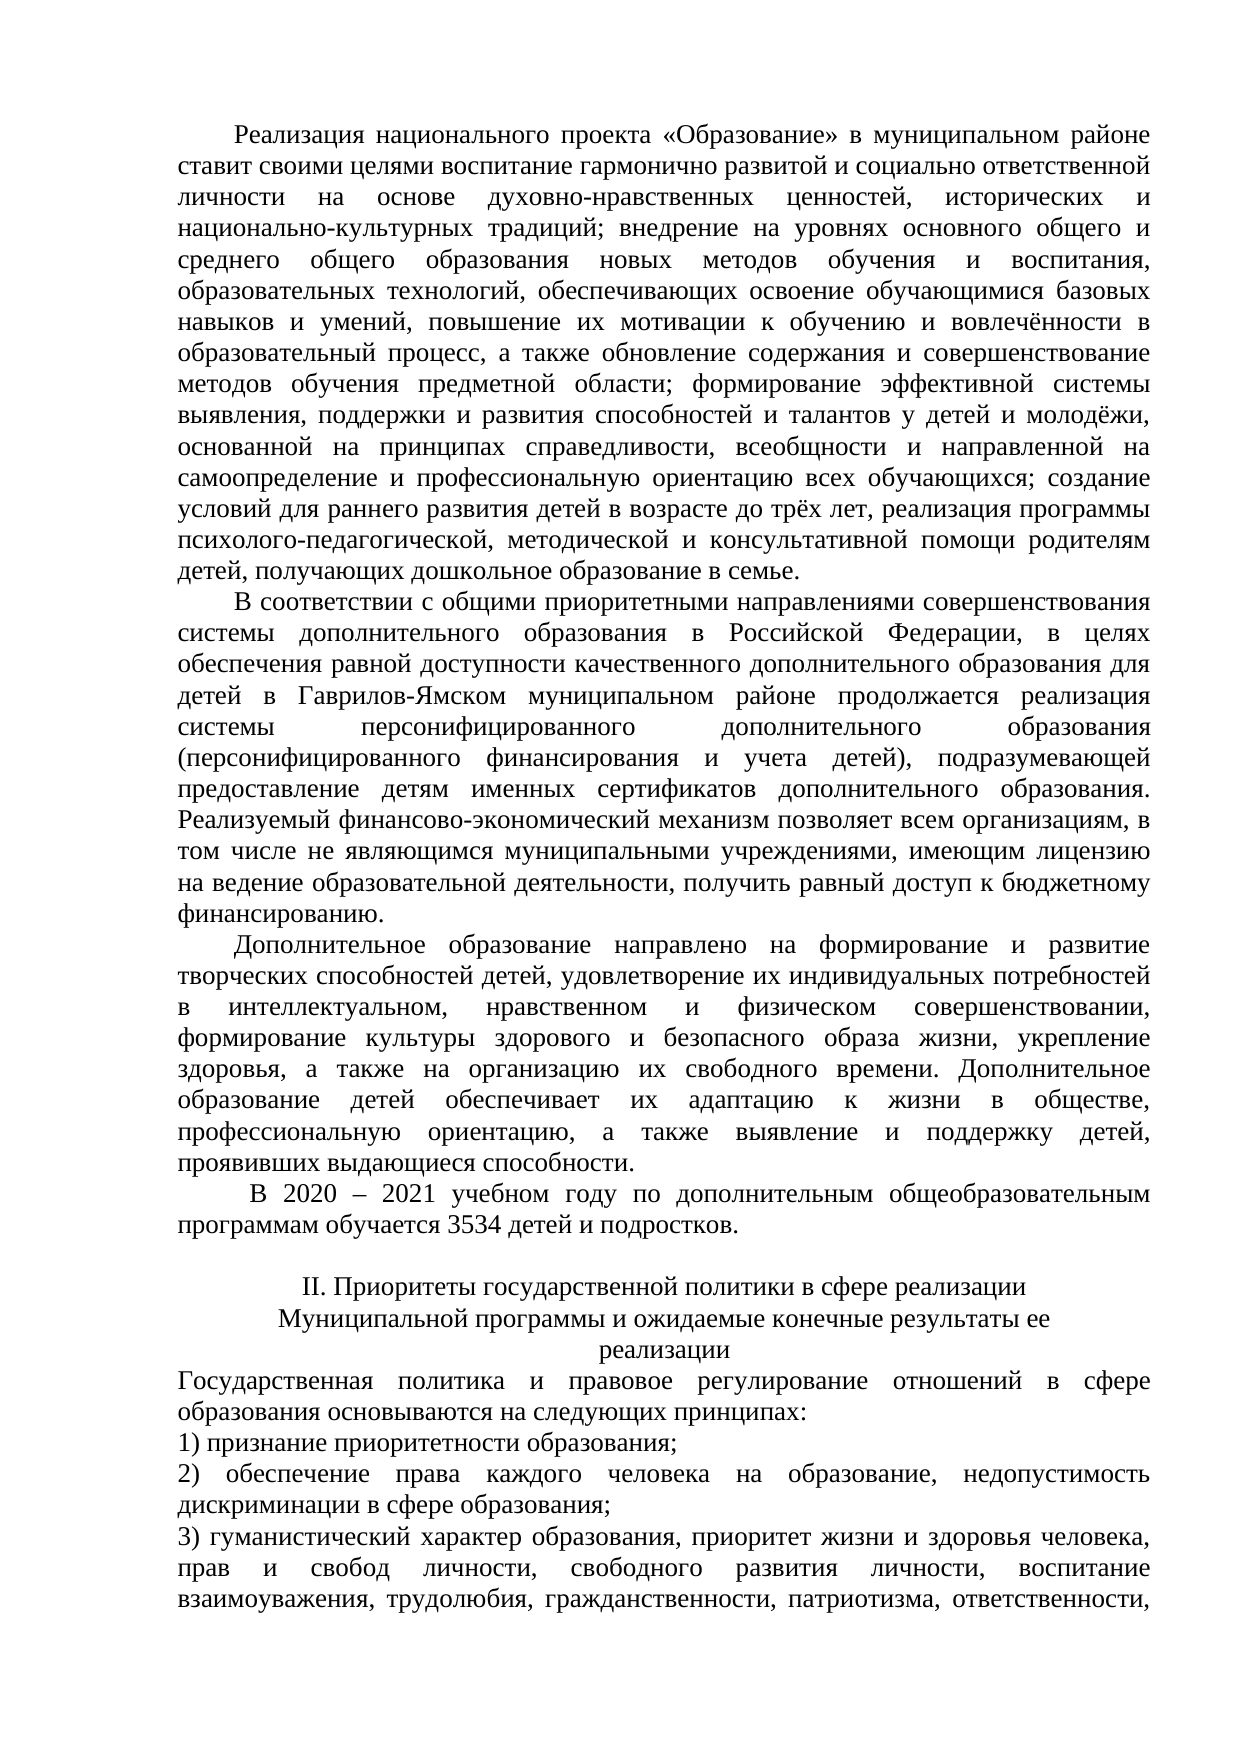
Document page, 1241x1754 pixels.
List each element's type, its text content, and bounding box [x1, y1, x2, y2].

text В 2020 – 2021 учебном году по дополнительным общеобразовательным программам обучается 3534 детей и подростков. [177, 1177, 1152, 1239]
text В соответствии с общими приоритетными направлениями совершенствования системы дополнительного образования в Российской Федерации, в целях обеспечения равной доступности качественного дополнительного образования для детей в Гаврилов-Ямском муниципальном районе продолжается реализация системы персонифицированного дополнительного образования (персонифицированного финансирования и учета детей), подразумевающей предоставление детям именных сертификатов дополнительного образования. Реализуемый финансово-экономический механизм позволяет всем организациям, в том числе не являющимся муниципальными учреждениями, имеющим лицензию на ведение образовательной деятельности, получить равный доступ к бюджетному финансированию. [177, 585, 1152, 928]
text 2) обеспечение права каждого человека на образование, недопустимость дискриминации в сфере образования; [177, 1457, 1152, 1520]
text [177, 1520, 1152, 1613]
text II. Приоритеты государственной политики в сфере реализации [177, 1271, 1152, 1302]
text Дополнительное образование направлено на формирование и развитие творческих способностей детей, удовлетворение их индивидуальных потребностей в интеллектуальном, нравственном и физическом совершенствовании, формирование культуры здорового и безопасного образа жизни, укрепление здоровья, а также на организацию их свободного времени. Дополнительное образование детей обеспечивает их адаптацию к жизни в обществе, профессиональную ориентацию, а также выявление и поддержку детей, проявивших выдающиеся способности. [177, 928, 1152, 1177]
text Муниципальной программы и ожидаемые конечные результаты ее [177, 1302, 1152, 1333]
text Государственная политика и правовое регулирование отношений в сфере образования основываются на следующих принципах: [177, 1364, 1152, 1426]
text Реализация национального проекта «Образование» в муниципальном районе ставит своими целями воспитание гармонично развитой и социально ответственной личности на основе духовно-нравственных ценностей, исторических и национально-культурных традиций; внедрение на уровнях основного общего и среднего общего образования новых методов обучения и воспитания, образовательных технологий, обеспечивающих освоение обучающимися базовых навыков и умений, повышение их мотивации к обучению и вовлечённости в образовательный процесс, а также обновление содержания и совершенствование методов обучения предметной области; формирование эффективной системы выявления, поддержки и развития способностей и талантов у детей и молодёжи, основанной на принципах справедливости, всеобщности и направленной на самоопределение и профессиональную ориентацию всех обучающихся; создание условий для раннего развития детей в возрасте до трёх лет, реализация программы психолого-педагогической, методической и консультативной помощи родителям детей, получающих дошкольное образование в семье. [177, 118, 1152, 585]
text реализации [177, 1333, 1152, 1364]
text 1) признание приоритетности образования; [177, 1426, 1152, 1457]
